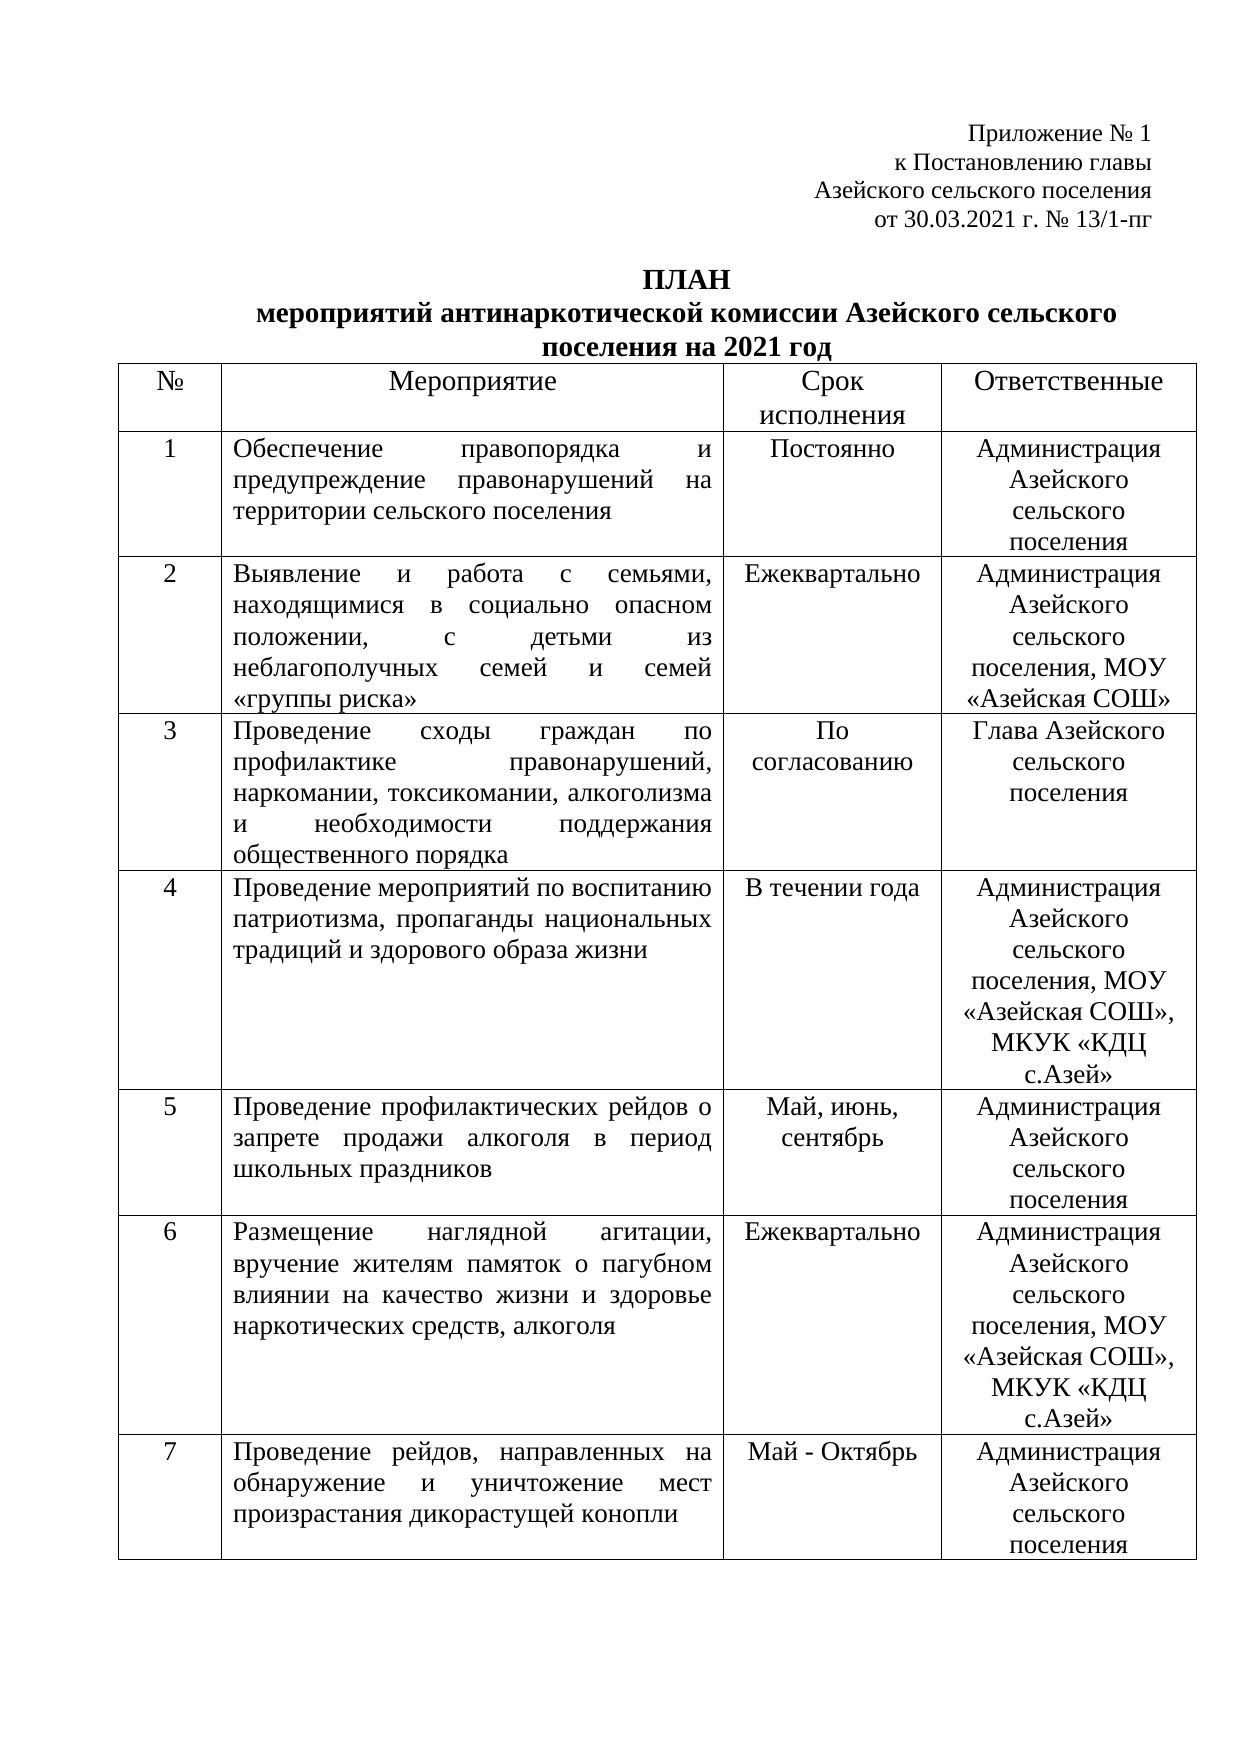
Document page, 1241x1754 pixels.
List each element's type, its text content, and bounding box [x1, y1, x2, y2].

table_cell Ежеквартально [724, 557, 941, 713]
table_cell Администрация Азейского сельского поселения [942, 1090, 1196, 1214]
table_cell 5 [119, 1090, 221, 1214]
table_cell 1 [119, 432, 221, 556]
table_cell Администрация Азейского сельского поселения, МОУ «Азейская СОШ», МКУК «КДЦ с.Азей» [942, 871, 1196, 1089]
table_cell 2 [119, 557, 221, 713]
table_header Ответственные [942, 364, 1196, 431]
text к Постановлению главы [222, 147, 1152, 176]
table_cell Ежеквартально [724, 1216, 941, 1433]
table_cell Постоянно [724, 432, 941, 556]
table_header Мероприятие [222, 364, 723, 431]
table_cell В течении года [724, 871, 941, 1089]
table_header № [119, 364, 221, 431]
table_header Срок исполнения [724, 364, 941, 431]
table_cell Май - Октябрь [724, 1435, 941, 1559]
table_cell Май, июнь, сентябрь [724, 1090, 941, 1214]
table_cell Обеспечение правопорядка и предупреждение правонарушений на территории сельского поселения [222, 432, 723, 556]
table_cell По согласованию [724, 714, 941, 870]
table_cell Проведение мероприятий по воспитанию патриотизма, пропаганды национальных традиций и здорового образа жизни [222, 871, 723, 1089]
text ПЛАН [222, 262, 1152, 295]
table_cell Проведение сходы граждан по профилактике правонарушений, наркомании, токсикомании, алкоголизма и необходимости поддержания общественного порядка [222, 714, 723, 870]
table_cell Выявление и работа с семьями, находящимися в социально опасном положении, с детьми из неблагополучных семей и семей «группы риска» [222, 557, 723, 713]
table_cell 6 [119, 1216, 221, 1433]
text от 30.03.2021 г. № 13/1-пг [222, 204, 1152, 233]
table_cell Размещение наглядной агитации, вручение жителям памяток о пагубном влиянии на качество жизни и здоровье наркотических средств, алкоголя [222, 1216, 723, 1433]
table_cell Администрация Азейского сельского поселения, МОУ «Азейская СОШ» [942, 557, 1196, 713]
table_cell 3 [119, 714, 221, 870]
table_cell Администрация Азейского сельского поселения, МОУ «Азейская СОШ», МКУК «КДЦ с.Азей» [942, 1216, 1196, 1433]
table_cell Проведение рейдов, направленных на обнаружение и уничтожение мест произрастания дикорастущей конопли [222, 1435, 723, 1559]
table_cell Глава Азейского сельского поселения [942, 714, 1196, 870]
table_cell Администрация Азейского сельского поселения [942, 1435, 1196, 1559]
table_cell 4 [119, 871, 221, 1089]
table_cell Проведение профилактических рейдов о запрете продажи алкоголя в период школьных праздников [222, 1090, 723, 1214]
text Приложение № 1 [222, 118, 1152, 147]
text Азейского сельского поселения [222, 176, 1152, 204]
table_cell 7 [119, 1435, 221, 1559]
table_cell Администрация Азейского сельского поселения [942, 432, 1196, 556]
text мероприятий антинаркотической комиссии Азейского сельского поселения на 2021 год [222, 295, 1152, 362]
